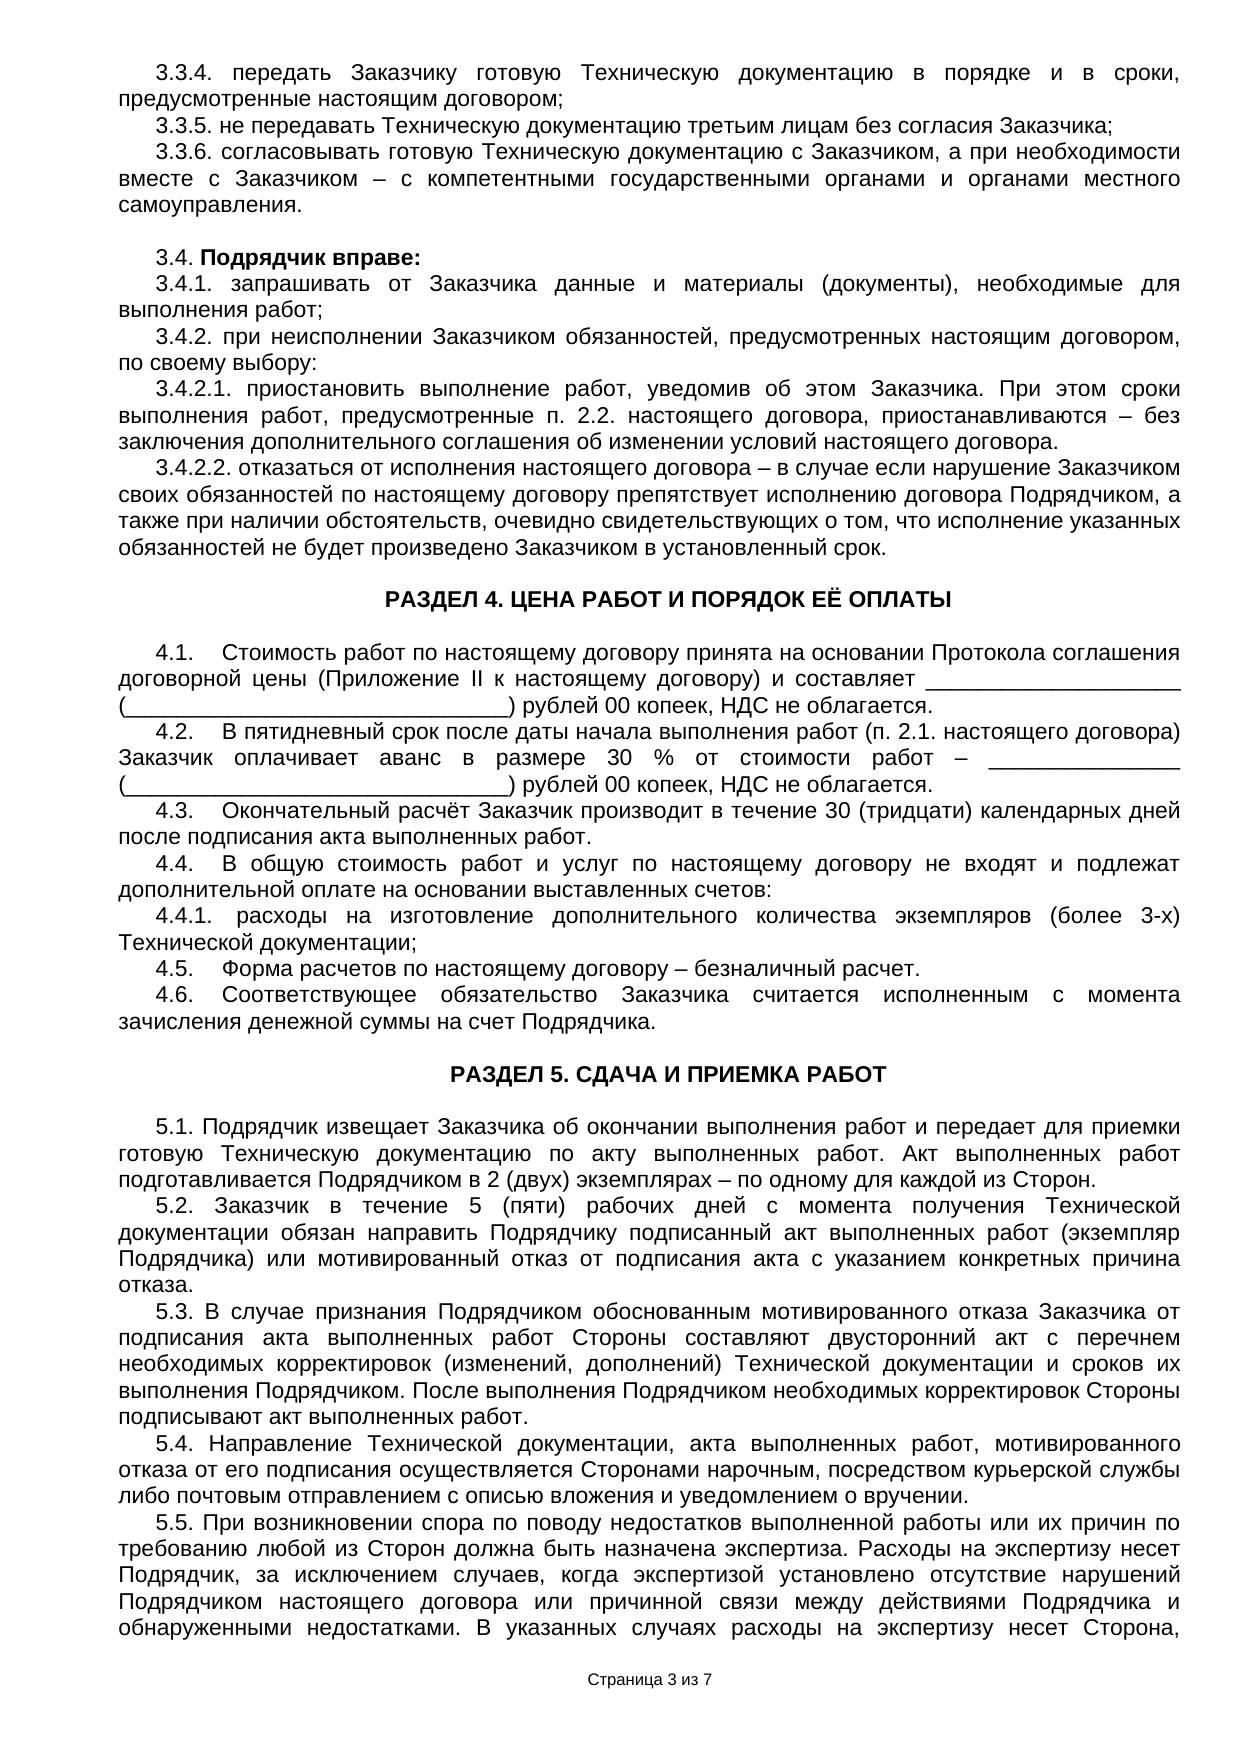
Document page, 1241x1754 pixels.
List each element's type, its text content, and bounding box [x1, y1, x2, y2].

list В пятидневный срок после даты начала выполнения работ (п. 2.1. настоящего договора) Заказчик оплачивает аванс в размере 30 % от стоимости работ – _______________ (______________________________) рублей 00 копеек, НДС не облагается. [118, 718, 1181, 797]
list Соответствующее обязательство Заказчика считается исполненным с момента зачисления денежной суммы на счет Подрядчика. [118, 981, 1181, 1034]
list Окончательный расчёт Заказчик производит в течение 30 (тридцати) календарных дней после подписания акта выполненных работ. [118, 797, 1181, 850]
text раздел 4. ЦЕНА РАБОТ И ПОРЯДОК еЁ оплаты [118, 586, 1181, 612]
text 3.3.4. передать Заказчику готовую Техническую документацию в порядке и в сроки, предусмотренные настоящим договором; [118, 59, 1181, 112]
text 3.4. Подрядчик вправе: [118, 243, 1181, 270]
list Стоимость работ по настоящему договору принята на основании Протокола соглашения договорной цены (Приложение II к настоящему договору) и составляет ____________________ (______________________________) рублей 00 копеек, НДС не облагается. [118, 639, 1181, 718]
text раздел 5. СДАЧА И ПРИеМКА РАБОТ [118, 1061, 1181, 1087]
text 3.3.6. согласовывать готовую Техническую документацию с Заказчиком, а при необходимости вместе с Заказчиком – с компетентными государственными органами и органами местного самоуправления. [118, 138, 1181, 217]
text 5.3. В случае признания Подрядчиком обоснованным мотивированного отказа Заказчика от подписания акта выполненных работ Стороны составляют двусторонний акт с перечнем необходимых корректировок (изменений, дополнений) Технической документации и сроков их выполнения Подрядчиком. После выполнения Подрядчиком необходимых корректировок Стороны подписывают акт выполненных работ. [118, 1298, 1181, 1429]
text 3.4.1. запрашивать от Заказчика данные и материалы (документы), необходимые для выполнения работ; [118, 270, 1181, 323]
list В общую стоимость работ и услуг по настоящему договору не входят и подлежат дополнительной оплате на основании выставленных счетов: [118, 850, 1181, 902]
text 5.1. Подрядчик извещает Заказчика об окончании выполнения работ и передает для приемки готовую Техническую документацию по акту выполненных работ. Акт выполненных работ подготавливается Подрядчиком в 2 (двух) экземплярах – по одному для каждой из Сторон. [118, 1113, 1181, 1192]
text 3.4.2. при неисполнении Заказчиком обязанностей, предусмотренных настоящим договором, по своему выбору: [118, 323, 1181, 375]
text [118, 1508, 1181, 1640]
text 5.4. Направление Технической документации, акта выполненных работ, мотивированного отказа от его подписания осуществляется Сторонами нарочным, посредством курьерской службы либо почтовым отправлением с описью вложения и уведомлением о вручении. [118, 1429, 1181, 1508]
text 3.4.2.1. приостановить выполнение работ, уведомив об этом Заказчика. При этом сроки выполнения работ, предусмотренные п. 2.2. настоящего договора, приостанавливаются – без заключения дополнительного соглашения об изменении условий настоящего договора. [118, 375, 1181, 454]
text 3.4.2.2. отказаться от исполнения настоящего договора – в случае если нарушение Заказчиком своих обязанностей по настоящему договору препятствует исполнению договора Подрядчиком, а также при наличии обстоятельств, очевидно свидетельствующих о том, что исполнение указанных обязанностей не будет произведено Заказчиком в установленный срок. [118, 454, 1181, 560]
list Форма расчетов по настоящему договору – безналичный расчет. [118, 955, 1181, 981]
list расходы на изготовление дополнительного количества экземпляров (более 3-х) Технической документации; [118, 902, 1181, 955]
text 5.2. Заказчик в течение 5 (пяти) рабочих дней с момента получения Технической документации обязан направить Подрядчику подписанный акт выполненных работ (экземпляр Подрядчика) или мотивированный отказ от подписания акта с указанием конкретных причина отказа. [118, 1192, 1181, 1298]
text 3.3.5. не передавать Техническую документацию третьим лицам без согласия Заказчика; [118, 112, 1181, 138]
